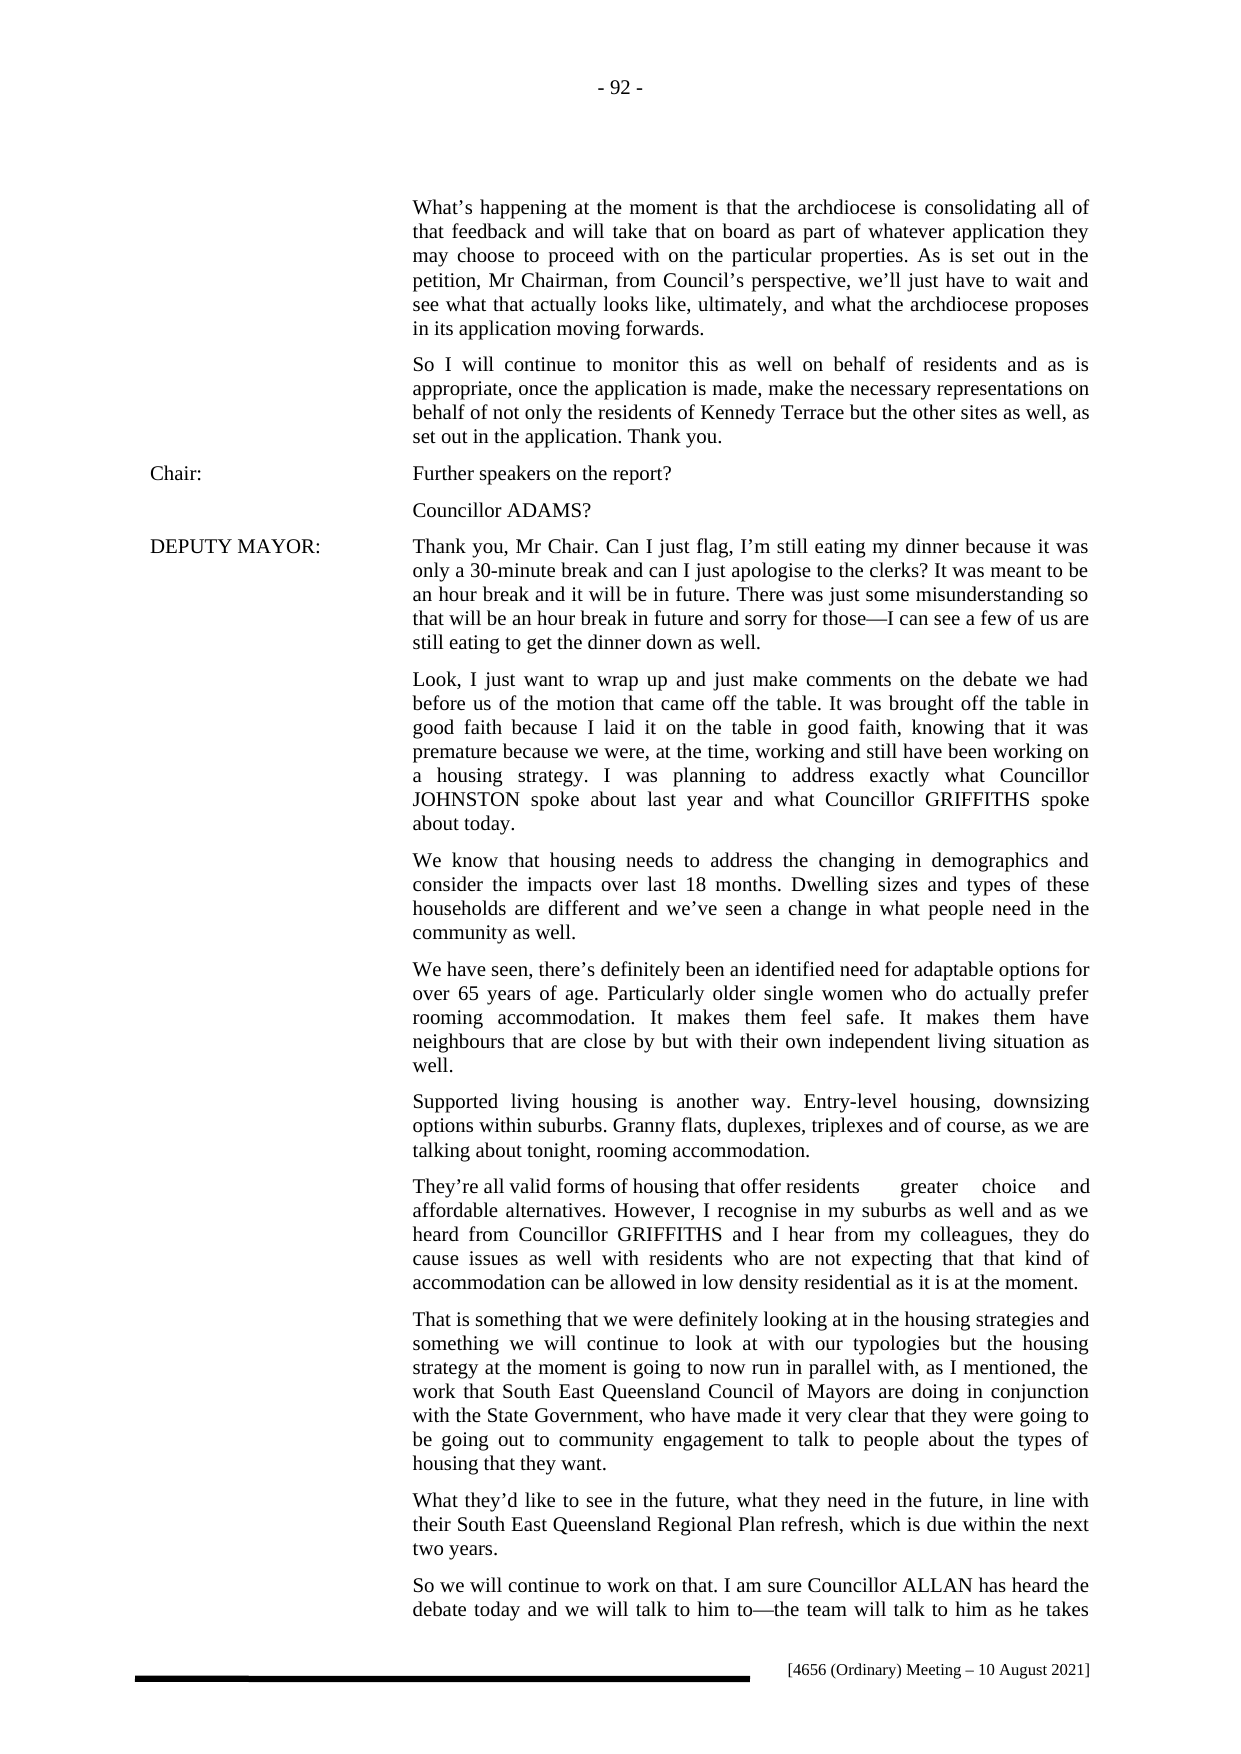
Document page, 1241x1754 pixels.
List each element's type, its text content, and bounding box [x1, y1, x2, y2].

text What they’d like to see in the future, what they need in the future, in line with their South East Queensland Regional Plan refresh, which is due within the next two years. [412, 1488, 1090, 1560]
text That is something that we were definitely looking at in the housing strategies and something we will continue to look at with our typologies but the housing strategy at the moment is going to now run in parallel with, as I mentioned, the work that South East Queensland Council of Mayors are doing in conjunction with the State Government, who have made it very clear that they were going to be going out to community engagement to talk to people about the types of housing that they want. [412, 1307, 1090, 1475]
text DEPUTY MAYOR: Thank you, Mr Chair. Can I just flag, I’m still eating my dinner because it was only a 30-minute break and can I just apologise to the clerks? It was meant to be an hour break and it will be in future. There was just some misunderstanding so that will be an hour break in future and sorry for those—I can see a few of us are still eating to get the dinner down as well. [150, 534, 1090, 654]
text So I will continue to monitor this as well on behalf of residents and as is appropriate, once the application is made, make the necessary representations on behalf of not only the residents of Kennedy Terrace but the other sites as well, as set out in the application. Thank you. [412, 352, 1090, 448]
text We have seen, there’s definitely been an identified need for adaptable options for over 65 years of age. Particularly older single women who do actually prefer rooming accommodation. It makes them feel safe. It makes them have neighbours that are close by but with their own independent living situation as well. [150, 957, 1090, 1077]
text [412, 1572, 1090, 1621]
text Look, I just want to wrap up and just make comments on the debate we had before us of the motion that came off the table. It was brought off the table in good faith because I laid it on the table in good faith, knowing that it was premature because we were, at the time, working and still have been working on a housing strategy. I was planning to address exactly what Councillor JOHNSTON spoke about last year and what Councillor GRIFFITHS spoke about today. [150, 667, 1090, 835]
text We know that housing needs to address the changing in demographics and consider the impacts over last 18 months. Dwelling sizes and types of these households are different and we’ve seen a change in what people need in the community as well. [150, 848, 1090, 944]
text They’re all valid forms of housing that offer residents greater choice and affordable alternatives. However, I recognise in my suburbs as well and as we heard from Councillor GRIFFITHS and I hear from my colleagues, they do cause issues as well with residents who are not expecting that that kind of accommodation can be allowed in low density residential as it is at the moment. [412, 1174, 1090, 1294]
text Councillor ADAMS? [412, 497, 1090, 522]
text Chair: Further speakers on the report? [150, 461, 1090, 485]
text What’s happening at the moment is that the archdiocese is consolidating all of that feedback and will take that on board as part of whatever application they may choose to proceed with on the particular properties. As is set out in the petition, Mr Chairman, from Council’s perspective, we’ll just have to wait and see what that actually looks like, ultimately, and what the archdiocese proposes in its application moving forwards. [412, 195, 1090, 340]
text Supported living housing is another way. Entry-level housing, downsizing options within suburbs. Granny flats, duplexes, triplexes and of course, as we are talking about tonight, rooming accommodation. [150, 1089, 1090, 1162]
